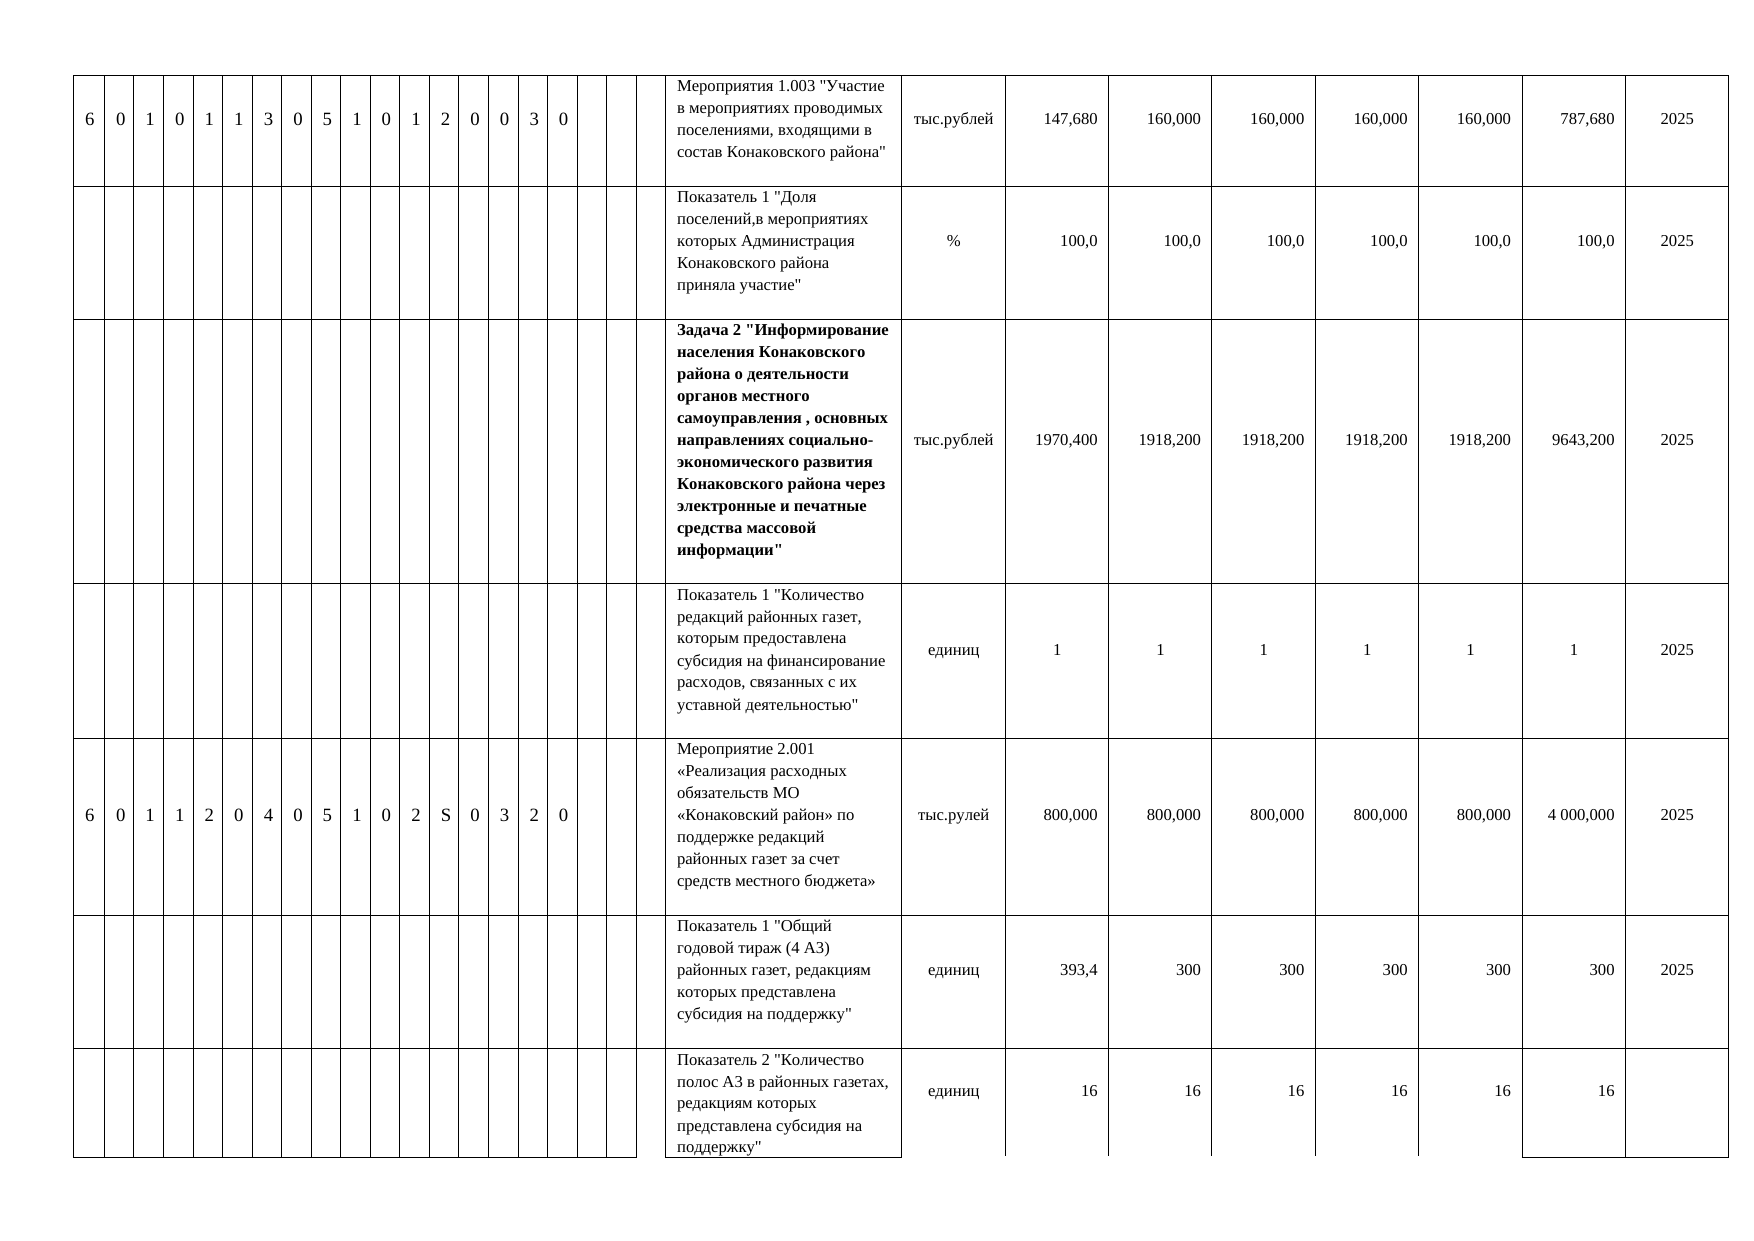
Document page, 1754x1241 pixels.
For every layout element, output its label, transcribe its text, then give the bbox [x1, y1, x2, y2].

table_cell [637, 320, 665, 583]
table_cell единиц [902, 1049, 1005, 1157]
table_cell [607, 916, 636, 1048]
table_cell тыс.рулей [902, 739, 1005, 915]
table_cell [194, 584, 222, 738]
table_cell 4 [253, 739, 281, 915]
table_cell [223, 187, 252, 319]
table_cell единиц [902, 584, 1005, 738]
table_cell [282, 187, 311, 319]
table_cell 0 [282, 76, 311, 186]
table_cell 2025 [1626, 320, 1728, 583]
table_cell [578, 739, 606, 915]
table_cell [519, 584, 547, 738]
table_cell [578, 584, 606, 738]
table_cell [134, 187, 163, 319]
table_cell [637, 739, 665, 915]
table_cell [430, 320, 458, 583]
table_cell [194, 187, 222, 319]
table_cell тыс.рублей [902, 76, 1005, 186]
table_cell [341, 187, 370, 319]
table_cell [134, 916, 163, 1048]
table_cell [282, 916, 311, 1048]
table_cell [223, 320, 252, 583]
table_cell [637, 916, 665, 1048]
table_cell [223, 916, 252, 1048]
table_cell 800,000 [1006, 739, 1108, 915]
table_cell [282, 1049, 311, 1157]
table_cell [341, 1049, 370, 1157]
table_cell 2 [430, 76, 458, 186]
table_cell [253, 320, 281, 583]
table_cell [312, 187, 340, 319]
table_cell Мероприятие 2.001 «Реализация расходных обязательств МО «Конаковский район» по поддержке редакций районных газет за счет средств местного бюджета» [666, 739, 901, 915]
table_cell [489, 1049, 518, 1157]
table_cell 160,000 [1212, 76, 1315, 186]
table_cell 1 [1419, 584, 1522, 738]
table_cell [607, 584, 636, 738]
table_cell Мероприятия 1.003 "Участие в мероприятиях проводимых поселениями, входящими в состав Конаковского района" [666, 76, 901, 186]
table_cell 0 [164, 76, 193, 186]
table_cell [489, 187, 518, 319]
table_cell [253, 916, 281, 1048]
table_cell [134, 320, 163, 583]
table_cell [489, 916, 518, 1048]
table_cell 6 [74, 76, 104, 186]
table_cell 100,0 [1006, 187, 1108, 319]
table_cell [430, 916, 458, 1048]
table_cell [548, 187, 577, 319]
table_cell 1 [1523, 584, 1625, 738]
table_cell 4 000,000 [1523, 739, 1625, 915]
table_cell [164, 1049, 193, 1157]
table_cell 2025 [1626, 76, 1728, 186]
table_cell [164, 584, 193, 738]
table_cell [459, 1049, 488, 1157]
table_cell 6 [74, 739, 104, 915]
table_cell 1 [164, 739, 193, 915]
table_cell 1918,200 [1316, 320, 1418, 583]
table_cell 16 [1109, 1049, 1212, 1157]
table_cell [578, 187, 606, 319]
table_cell [341, 916, 370, 1048]
table_cell [578, 320, 606, 583]
table_cell [607, 320, 636, 583]
table_cell [519, 916, 547, 1048]
table_cell [74, 1049, 104, 1157]
table_cell [74, 584, 104, 738]
table_cell [578, 76, 606, 186]
table_cell [519, 320, 547, 583]
table_cell [607, 187, 636, 319]
table_cell [194, 320, 222, 583]
table_cell 3 [253, 76, 281, 186]
table_cell 1 [194, 76, 222, 186]
table_cell [400, 1049, 429, 1157]
table_cell [430, 1049, 458, 1157]
table_cell [578, 1049, 606, 1157]
table_cell 2025 [1626, 187, 1728, 319]
table_cell 16 [1005, 1049, 1109, 1157]
table_cell 147,680 [1006, 76, 1108, 186]
table_cell S [430, 739, 458, 915]
table_cell 9643,200 [1523, 320, 1625, 583]
table_cell [371, 584, 399, 738]
table_cell [548, 320, 577, 583]
table_cell [105, 187, 133, 319]
table_cell 100,0 [1316, 187, 1418, 319]
table_cell [312, 320, 340, 583]
table_cell 300 [1212, 916, 1315, 1048]
table_cell 800,000 [1419, 739, 1522, 915]
table_cell [637, 187, 665, 319]
table_cell [400, 187, 429, 319]
table_cell 5 [312, 76, 340, 186]
table_cell 3 [489, 739, 518, 915]
table_cell 787,680 [1523, 76, 1625, 186]
table_cell 16 [1523, 1049, 1625, 1157]
table_cell [282, 584, 311, 738]
table_cell [459, 320, 488, 583]
table_cell [134, 1049, 163, 1157]
table_cell [489, 320, 518, 583]
table_cell 300 [1523, 916, 1625, 1048]
table_cell [578, 916, 606, 1048]
table_cell 0 [223, 739, 252, 915]
table_cell 800,000 [1109, 739, 1211, 915]
table_cell 16 [1212, 1049, 1315, 1157]
table_cell 1 [1109, 584, 1211, 738]
table_cell [489, 584, 518, 738]
table_cell [312, 916, 340, 1048]
table_cell единиц [902, 916, 1005, 1048]
table_cell [400, 320, 429, 583]
table_cell [371, 916, 399, 1048]
table_cell [341, 320, 370, 583]
table_cell 1918,200 [1212, 320, 1315, 583]
table_cell 0 [371, 76, 399, 186]
table_cell 2 [194, 739, 222, 915]
table_cell [459, 916, 488, 1048]
table_cell % [902, 187, 1005, 319]
table_cell [164, 320, 193, 583]
table_cell [548, 1049, 577, 1157]
table_cell 1 [341, 739, 370, 915]
table_cell [400, 584, 429, 738]
table_cell [637, 1049, 665, 1157]
table_cell тыс.рублей [902, 320, 1005, 583]
table_cell 1 [134, 76, 163, 186]
table_cell [253, 584, 281, 738]
table_cell 2025 [1626, 739, 1728, 915]
table_cell 1918,200 [1419, 320, 1522, 583]
table_cell [74, 187, 104, 319]
table_cell [371, 320, 399, 583]
table_cell 1 [1316, 584, 1418, 738]
table_cell 100,0 [1419, 187, 1522, 319]
table_cell [548, 916, 577, 1048]
table_cell [430, 187, 458, 319]
table_cell Показатель 1 "Общий годовой тираж (4 A3) районных газет, редакциям которых представлена субсидия на поддержку" [666, 916, 901, 1048]
table_cell [341, 584, 370, 738]
table_cell 1 [1006, 584, 1108, 738]
table_cell 0 [105, 739, 133, 915]
table_cell [548, 584, 577, 738]
table_cell 0 [548, 739, 577, 915]
table_cell [164, 187, 193, 319]
table_cell 2 [519, 739, 547, 915]
table_cell 800,000 [1316, 739, 1418, 915]
table_cell 393,4 [1006, 916, 1108, 1048]
table_cell 5 [312, 739, 340, 915]
table_cell [223, 584, 252, 738]
table_cell 100,0 [1109, 187, 1211, 319]
table_cell 1 [134, 739, 163, 915]
table_cell [74, 916, 104, 1048]
table_cell [1626, 1049, 1728, 1157]
table_cell 1970,400 [1006, 320, 1108, 583]
table_cell [519, 187, 547, 319]
table_cell [637, 584, 665, 738]
table_cell [194, 1049, 222, 1157]
table_cell [105, 916, 133, 1048]
table_cell [430, 584, 458, 738]
table_cell 0 [105, 76, 133, 186]
table_cell [519, 1049, 547, 1157]
table_cell [253, 1049, 281, 1157]
table_cell [371, 187, 399, 319]
table_cell 16 [1315, 1049, 1419, 1157]
table_cell 2 [400, 739, 429, 915]
table_cell [134, 584, 163, 738]
table_cell [105, 584, 133, 738]
table_cell [400, 916, 429, 1048]
table_cell 1918,200 [1109, 320, 1211, 583]
table_cell 800,000 [1212, 739, 1315, 915]
table_cell [607, 76, 636, 186]
table_cell [253, 187, 281, 319]
table_cell 2025 [1626, 916, 1728, 1048]
table_cell [282, 320, 311, 583]
table_cell [607, 739, 636, 915]
table_cell 1 [341, 76, 370, 186]
table_cell 3 [519, 76, 547, 186]
table_cell 1 [223, 76, 252, 186]
table_cell 160,000 [1316, 76, 1418, 186]
table_cell 1 [1212, 584, 1315, 738]
table_cell 2025 [1626, 584, 1728, 738]
table_cell 0 [489, 76, 518, 186]
table_cell [607, 1049, 636, 1157]
table_cell Показатель 2 "Количество полос А3 в районных газетах, редакциям которых представлена субсидия на поддержку" [666, 1049, 901, 1157]
table_cell [105, 320, 133, 583]
table_cell 0 [459, 76, 488, 186]
table_cell 100,0 [1523, 187, 1625, 319]
table_cell [312, 1049, 340, 1157]
table_cell [312, 584, 340, 738]
table_cell [459, 187, 488, 319]
table_cell [637, 76, 665, 186]
table_cell 160,000 [1109, 76, 1211, 186]
table_cell 1 [400, 76, 429, 186]
table_cell [223, 1049, 252, 1157]
table_cell Задача 2 "Информирование населения Конаковского района о деятельности органов местного самоуправления , основных направлениях социально-экономического развития Конаковского района через электронные и печатные средства массовой информации" [666, 320, 901, 583]
table_cell 0 [282, 739, 311, 915]
table_cell [194, 916, 222, 1048]
table_cell 300 [1419, 916, 1522, 1048]
table_cell [164, 916, 193, 1048]
table_cell 300 [1316, 916, 1418, 1048]
table_cell 160,000 [1419, 76, 1522, 186]
table_cell [459, 584, 488, 738]
table_cell 300 [1109, 916, 1211, 1048]
table_cell 0 [548, 76, 577, 186]
table_cell [74, 320, 104, 583]
table_cell 16 [1419, 1049, 1522, 1157]
table_cell 0 [459, 739, 488, 915]
table_cell [371, 1049, 399, 1157]
table_cell 0 [371, 739, 399, 915]
table_cell Показатель 1 "Доля поселений,в мероприятиях которых Администрация Конаковского района приняла участие" [666, 187, 901, 319]
table_cell Показатель 1 "Количество редакций районных газет, которым предоставлена субсидия на финансирование расходов, связанных с их уставной деятельностью" [666, 584, 901, 738]
table_cell [105, 1049, 133, 1157]
table_cell 100,0 [1212, 187, 1315, 319]
